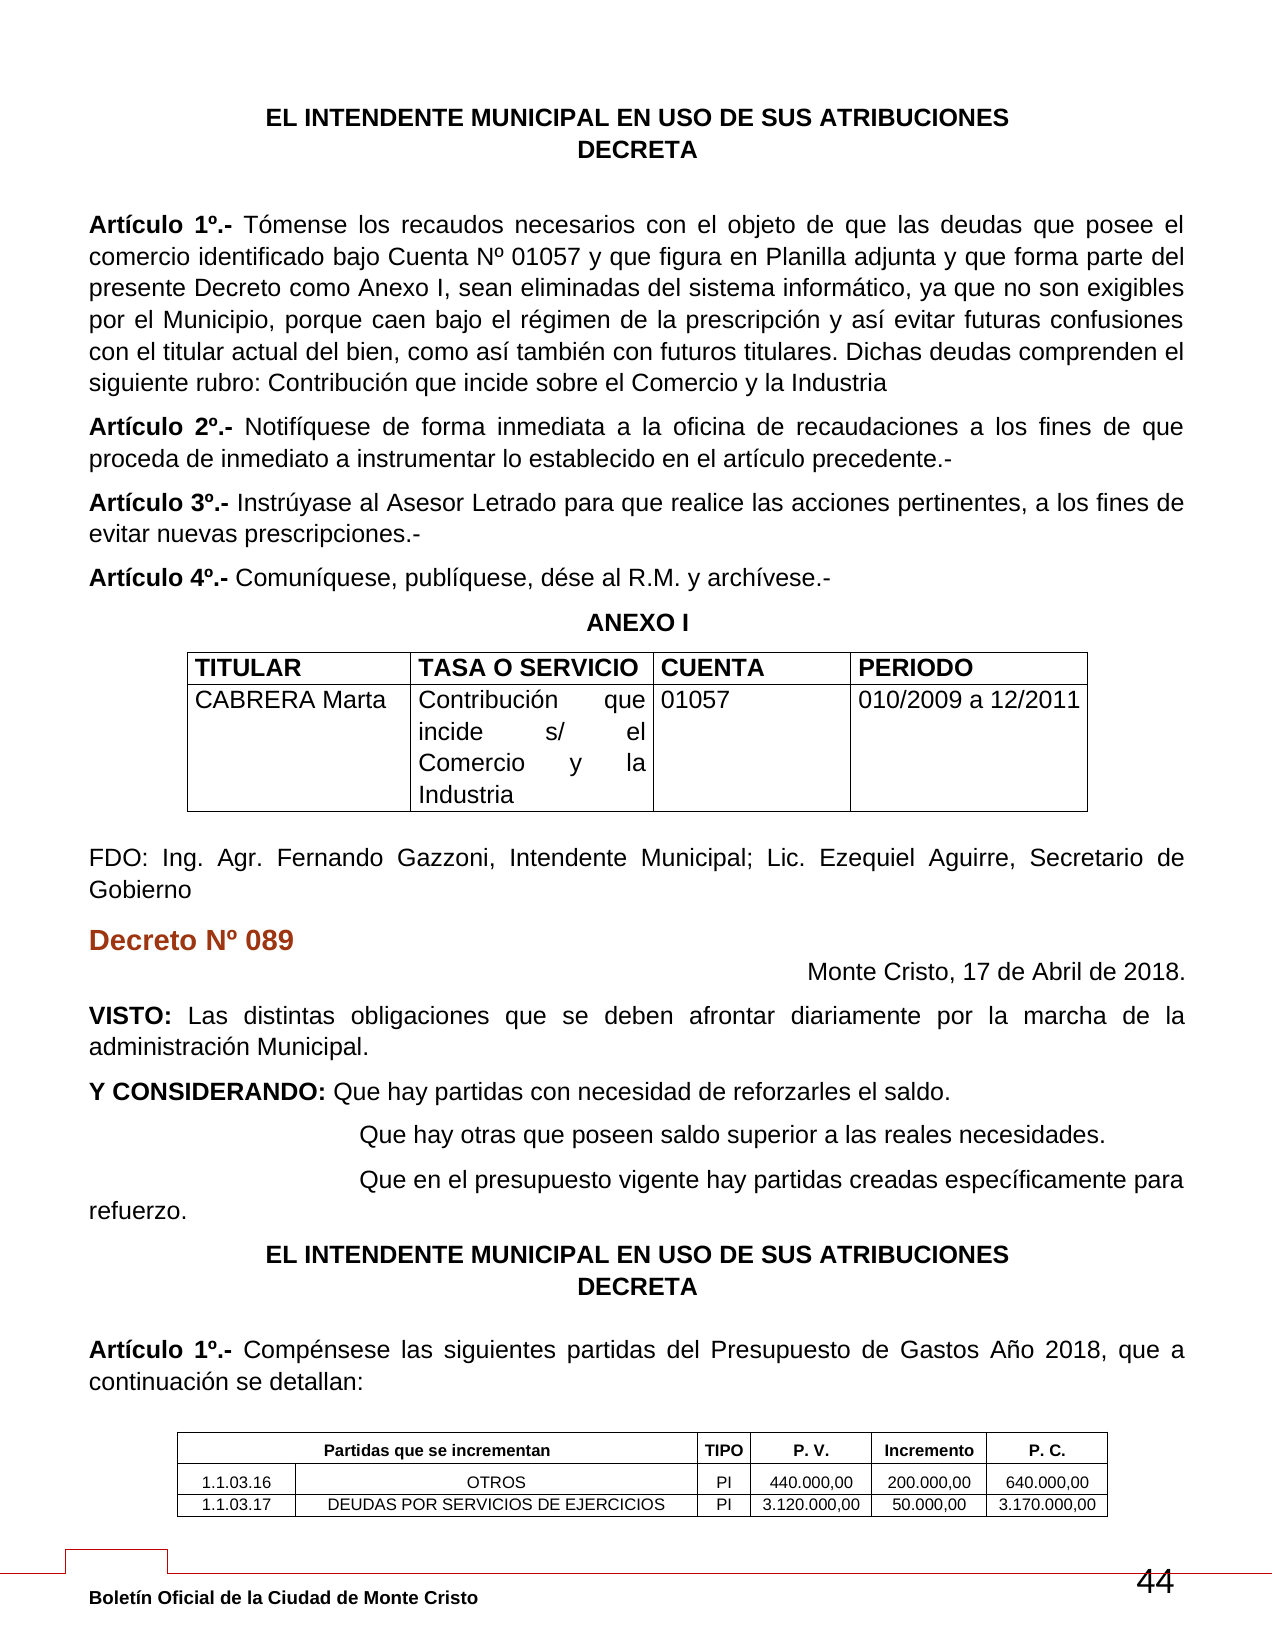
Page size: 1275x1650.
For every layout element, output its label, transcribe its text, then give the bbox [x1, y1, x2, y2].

table_header TASA O SERVICIO [411, 653, 653, 684]
table_cell CABRERA Marta [188, 685, 410, 811]
text EL INTENDENTE MUNICIPAL EN USO DE SUS ATRIBUCIONES [89, 1240, 1186, 1269]
text Que en el presupuesto vigente hay partidas creadas específicamente para refuerzo. [89, 1164, 1186, 1225]
table_cell 3.120.000,00 [751, 1495, 871, 1516]
table_cell 200.000,00 [872, 1464, 986, 1494]
table_cell PI [698, 1495, 750, 1516]
table_header TIPO [698, 1433, 750, 1463]
table_cell 3.170.000,00 [987, 1495, 1107, 1516]
text DECRETA [89, 135, 1186, 163]
table_cell 010/2009 a 12/2011 [851, 685, 1087, 811]
text Monte Cristo, 17 de Abril de 2018. [89, 957, 1186, 986]
table_header TITULAR [188, 653, 410, 684]
table_cell PI [698, 1464, 750, 1494]
text Artículo 1º.- Compénsese las siguientes partidas del Presupuesto de Gastos Año 2018, que a continuación se detallan: [89, 1335, 1186, 1395]
text DECRETA [89, 1272, 1186, 1301]
table_cell 640.000,00 [987, 1464, 1107, 1494]
table_header CUENTA [654, 653, 850, 684]
text VISTO: Las distintas obligaciones que se deben afrontar diariamente por la marcha de la administración Municipal. [89, 1001, 1186, 1061]
text Artículo 2º.- Notifíquese de forma inmediata a la oficina de recaudaciones a los fines de que proceda de inmediato a instrumentar lo establecido en el artículo precedente.- [89, 412, 1186, 472]
table_cell 440.000,00 [751, 1464, 871, 1494]
table_cell 50.000,00 [872, 1495, 986, 1516]
text ANEXO I [89, 607, 1186, 636]
table_cell 1.1.03.16 [178, 1464, 295, 1494]
table_cell 01057 [654, 685, 850, 811]
text Artículo 4º.- Comuníquese, publíquese, dése al R.M. y archívese.- [89, 563, 1186, 592]
table_header PERIODO [851, 653, 1087, 684]
text FDO: Ing. Agr. Fernando Gazzoni, Intendente Municipal; Lic. Ezequiel Aguirre, Secretario de Gobierno [89, 843, 1186, 904]
text Que hay otras que poseen saldo superior a las reales necesidades. [89, 1121, 1186, 1149]
table_cell 1.1.03.17 [178, 1495, 295, 1516]
text EL INTENDENTE MUNICIPAL EN USO DE SUS ATRIBUCIONES [89, 103, 1186, 132]
table_header P. V. [751, 1433, 871, 1463]
text Y CONSIDERANDO: Que hay partidas con necesidad de reforzarles el saldo. [89, 1076, 1186, 1105]
table_header P. C. [987, 1433, 1107, 1463]
table_cell OTROS [296, 1464, 697, 1494]
table_header Incremento [872, 1433, 986, 1463]
table_header Partidas que se incrementan [178, 1433, 697, 1463]
text Artículo 1º.- Tómense los recaudos necesarios con el objeto de que las deudas que posee el comercio identificado bajo Cuenta Nº 01057 y que figura en Planilla adjunta y que forma parte del presente Decreto como Anexo I, sean eliminadas del sistema informático, ya que no son exigibles por el Municipio, porque caen bajo el régimen de la prescripción y así evitar futuras confusiones con el titular actual del bien, como así también con futuros titulares. Dichas deudas comprenden el siguiente rubro: Contribución que incide sobre el Comercio y la Industria [89, 210, 1186, 397]
subtitle Decreto Nº 089 [89, 923, 1186, 957]
table_cell Contribución que incide s/ el Comercio y la Industria [411, 685, 653, 811]
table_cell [296, 1495, 697, 1516]
text Artículo 3º.- Instrúyase al Asesor Letrado para que realice las acciones pertinentes, a los fines de evitar nuevas prescripciones.- [89, 488, 1186, 548]
